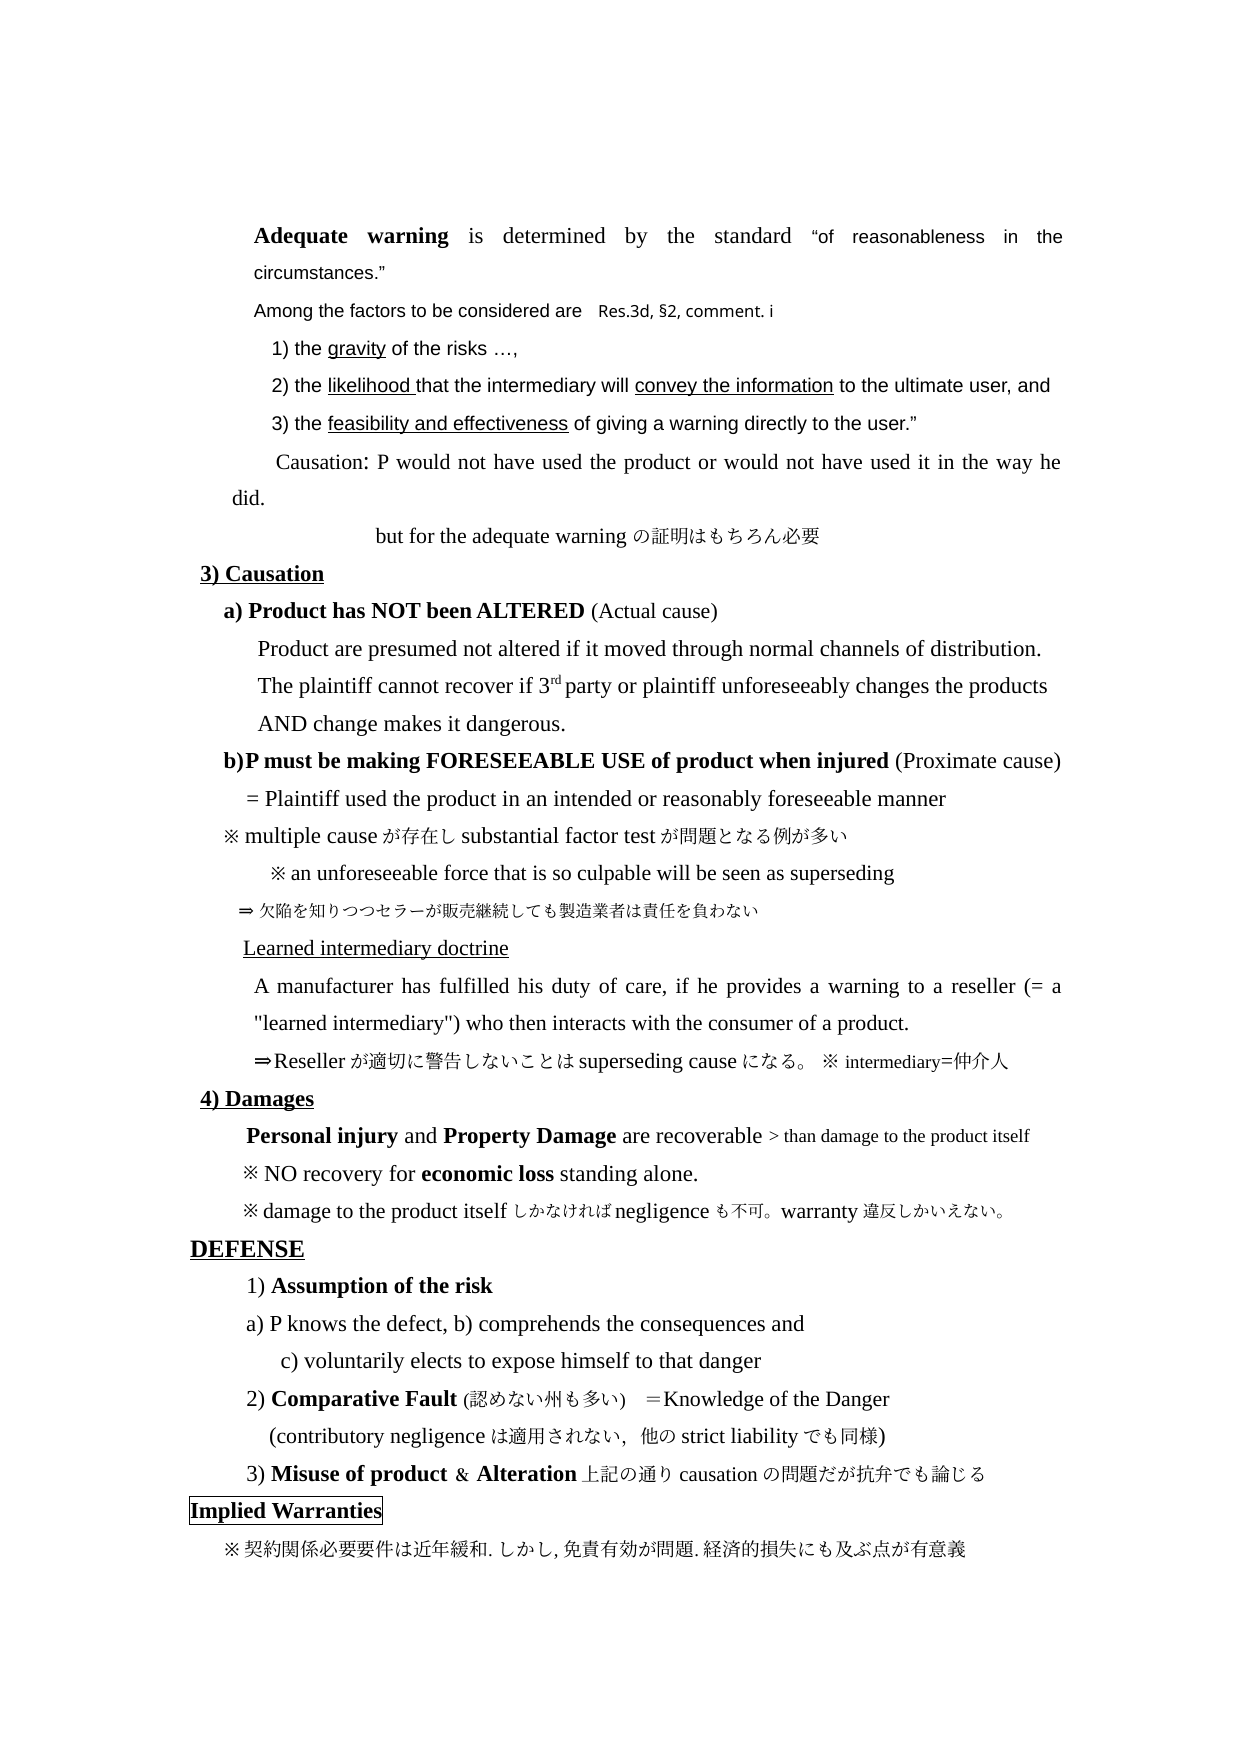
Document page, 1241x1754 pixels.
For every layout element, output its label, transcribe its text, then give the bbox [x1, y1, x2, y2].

text ※ an unforeseeable force that is so culpable will be seen as superseding [177, 854, 1063, 892]
text b) P must be making FORESEEABLE USE of product when injured (Proximate cause) [177, 742, 1063, 779]
text A manufacturer has fulfilled his duty of care, if he provides a warning to a reseller (= a "learned intermediary") who then interacts with the consumer of a product. [254, 967, 1063, 1042]
text 3) Misuse of product ＆ Alteration上記の通りcausationの問題だが抗弁でも論じる [177, 1454, 1063, 1492]
text 1) Assumption of the risk [177, 1267, 1063, 1304]
text ※ 契約関係必要要件は近年緩和. しかし, 免責有効が問題. 経済的損失にも及ぶ点が有意義 [177, 1529, 1063, 1567]
text Implied Warranties [177, 1492, 1063, 1529]
text 3) the feasibility and effectiveness of giving a warning directly to the user.” [232, 404, 1063, 442]
text Causation: P would not have used the product or would not have used it in the way he did. [232, 442, 1063, 517]
text 3) Causation [177, 554, 1063, 592]
text The plaintiff cannot recover if 3rd party or plaintiff unforeseeably changes the products [177, 667, 1063, 704]
text 2) Comparative Fault (認めない州も多い) ＝Knowledge of the Danger [177, 1379, 1063, 1417]
text Learned intermediary doctrine [177, 929, 1063, 967]
text DEFENSE [177, 1229, 1063, 1267]
text (contributory negligenceは適用されない，他のstrict liabilityでも同様) [177, 1417, 1063, 1454]
text c) voluntarily elects to expose himself to that danger [177, 1342, 1063, 1379]
text AND change makes it dangerous. [177, 704, 1063, 742]
text 4) Damages [177, 1079, 1063, 1117]
text Adequate warning is determined by the standard “of reasonableness in the circumstances.” [254, 217, 1063, 292]
text 2) the likelihood that the intermediary will convey the information to the ultimate user, and [232, 367, 1063, 404]
text Personal injury and Property Damage are recoverable > than damage to the product itself [177, 1117, 1063, 1154]
text ※ NO recovery for economic loss standing alone. [177, 1154, 1063, 1192]
text ⇒ 欠陥を知りつつセラーが販売継続しても製造業者は責任を負わない [177, 892, 1063, 929]
text a) Product has NOT been ALTERED (Actual cause) [177, 592, 1063, 629]
text Product are presumed not altered if it moved through normal channels of distribution. [177, 629, 1063, 667]
text but for the adequate warning の証明はもちろん必要 [232, 517, 1063, 554]
text Among the factors to be considered are Res.3d, §2, comment. i [254, 292, 1063, 329]
text ※ multiple causeが存在しsubstantial factor testが問題となる例が多い [177, 817, 1063, 854]
text = Plaintiff used the product in an intended or reasonably foreseeable manner [177, 779, 1063, 817]
text a) P knows the defect, b) comprehends the consequences and [177, 1304, 1063, 1342]
text ⇒ Resellerが適切に警告しないことはsuperseding causeになる。 ※ intermediary=仲介人 [243, 1042, 1063, 1079]
text 1) the gravity of the risks …, [232, 329, 1063, 367]
text ※ damage to the product itselfしかなければnegligenceも不可。warranty違反しかいえない。 [177, 1192, 1063, 1229]
